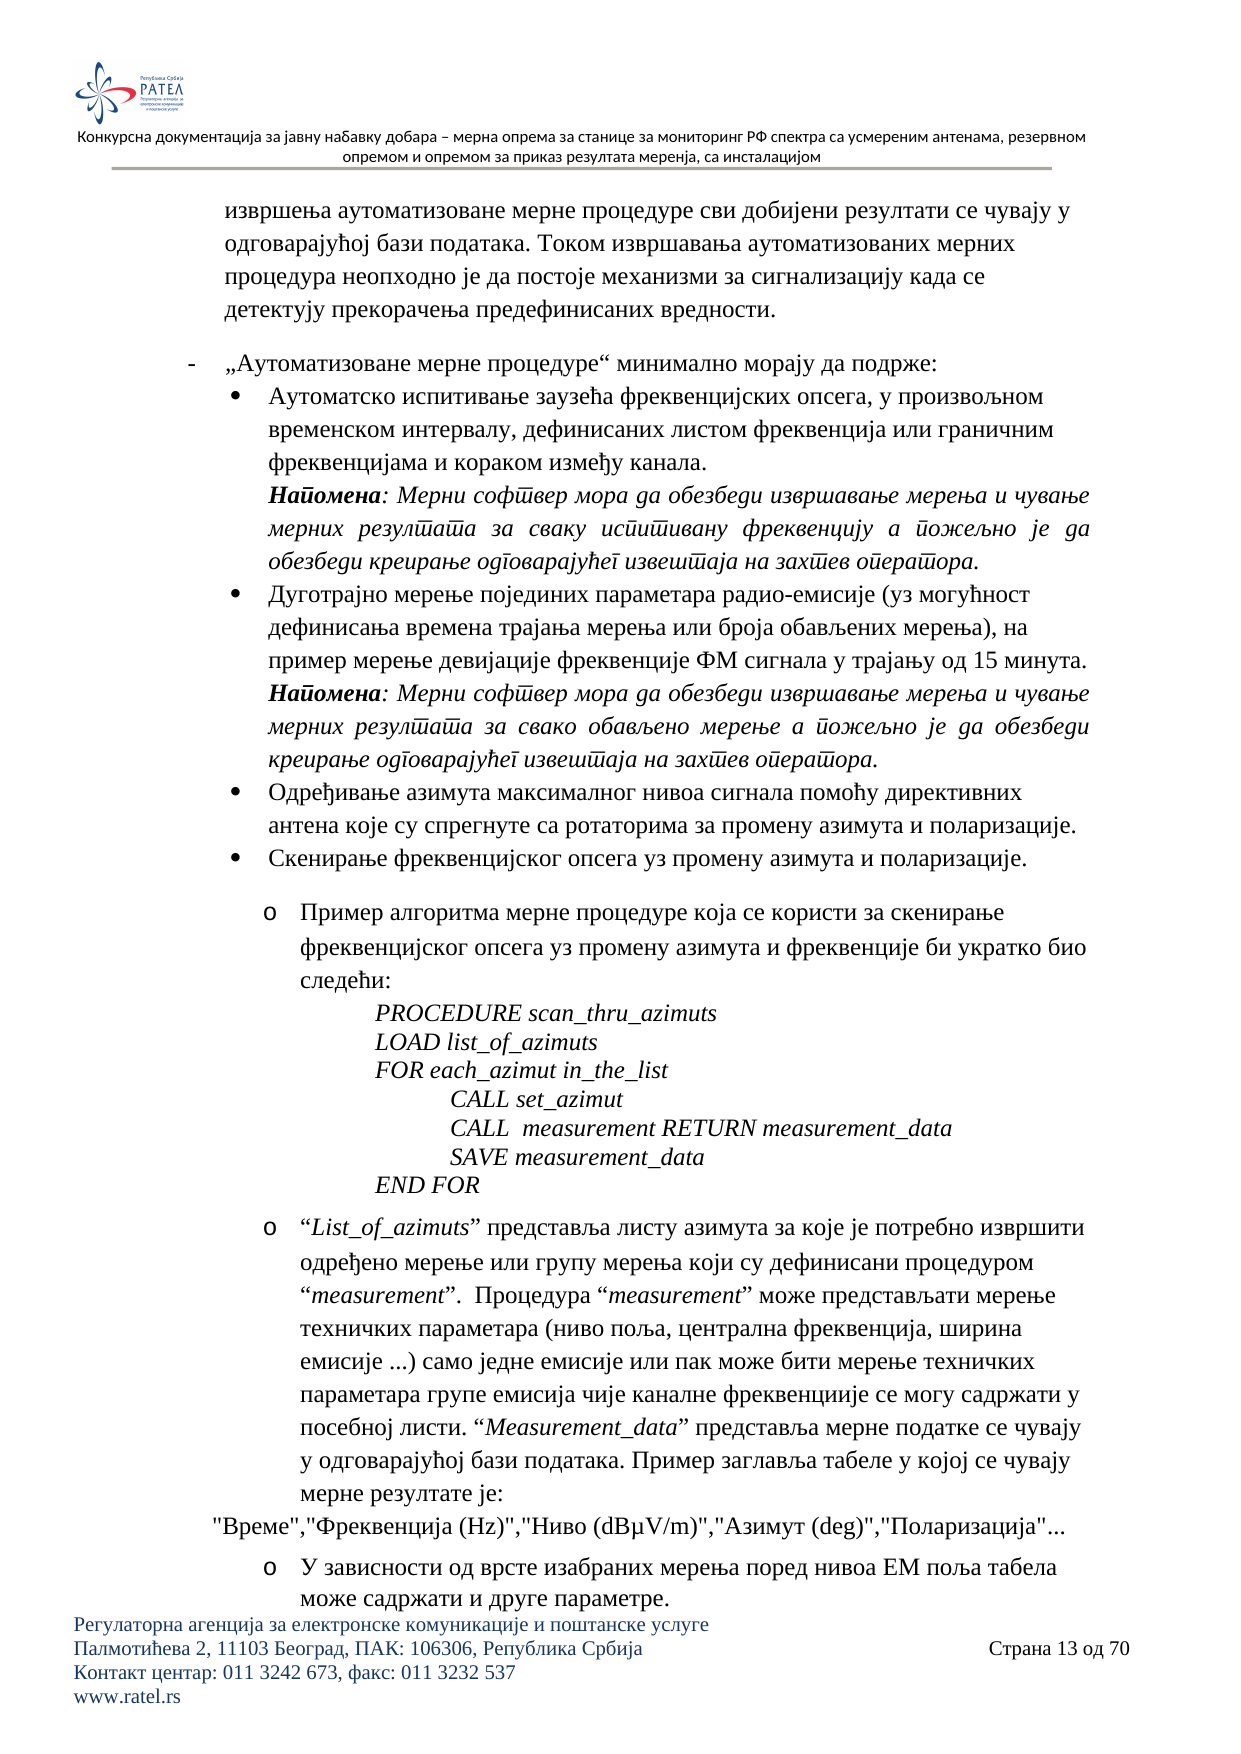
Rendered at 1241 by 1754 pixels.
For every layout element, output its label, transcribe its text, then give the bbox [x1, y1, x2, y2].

text PROCEDURE scan_thru_azimuts [375, 998, 1090, 1027]
picture [73, 60, 186, 127]
text CALL measurement RETURN measurement_data [375, 1113, 1090, 1142]
text "Време","Фреквенција (Hz)","Ниво (dBµV/m)","Азимут (deg)","Поларизација"... [187, 1511, 1090, 1540]
list У зависности од врсте изабраних мерења поред нивоа ЕМ поља табела може садржати и друге параметре. [262, 1552, 1090, 1612]
text CALL set_azimut [375, 1084, 1090, 1113]
list „Аутоматизоване мерне процедуре“ минимално морају да подрже: [187, 348, 1090, 377]
list “List_of_azimuts” представља листу азимута за које је потребно извршити одређено мерење или групу мерења који су дефинисани процедуром “measurement”. Процедура “measurement” може представљати мерење техничких параметара (ниво поља, централна фреквенција, ширина емисије ...) само једне емисије или пак може бити мерење техничких параметара групе емисија чије каналне фреквенциије се могу садржати у посебној листи. “Measurement_data” представља мерне податке се чувају у одговарајућој бази података. Пример заглавља табеле у којој се чувају мерне резултате је: [262, 1212, 1090, 1507]
text END FOR [375, 1171, 1090, 1199]
text FOR each_azimut in_the_list [375, 1056, 1090, 1084]
text Напомена: Мерни софтвер мора да обезбеди извршавање мерења и чување мерних резултата за сваку испитивану фреквенцију а пожељно је да обезбеди креирање одговарајућег извештаја на захтев оператора. [268, 480, 1090, 575]
list Одређивање азимута максималног нивоа сигнала помоћу директивних антена које су спрегнуте са ротаторима за промену азимута и поларизације. [231, 777, 1090, 839]
list Аутоматско испитивање заузећа фреквенцијских опсега, у произвољном временском интервалу, дефинисаних листом фреквенција или граничним фреквенцијама и кораком између канала. [231, 381, 1090, 476]
list Дуготрајно мерење појединих параметара радио-емисије (уз могућност дефинисања времена трајања мерења или броја обављених мерења), на пример мерење девијације фреквенције ФМ сигнала у трајању од 15 минута. [231, 579, 1090, 674]
text SAVE measurement_data [375, 1142, 1090, 1171]
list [187, 195, 1090, 323]
text Напомена: Мерни софтвер мора да обезбеди извршавање мерења и чување мерних резултата за свако обављено мерење а пожељно је да обезбеди креирање одговарајућег извештаја на захтев оператора. [268, 678, 1090, 773]
text LOAD list_of_azimuts [375, 1027, 1090, 1056]
list Скенирање фреквенцијског опсега уз промену азимута и поларизације. [231, 843, 1090, 872]
list Пример алгоритма мерне процедуре која се користи за скенирање фреквенцијског опсега уз промену азимута и фреквенције би укратко био следећи: [262, 897, 1090, 994]
